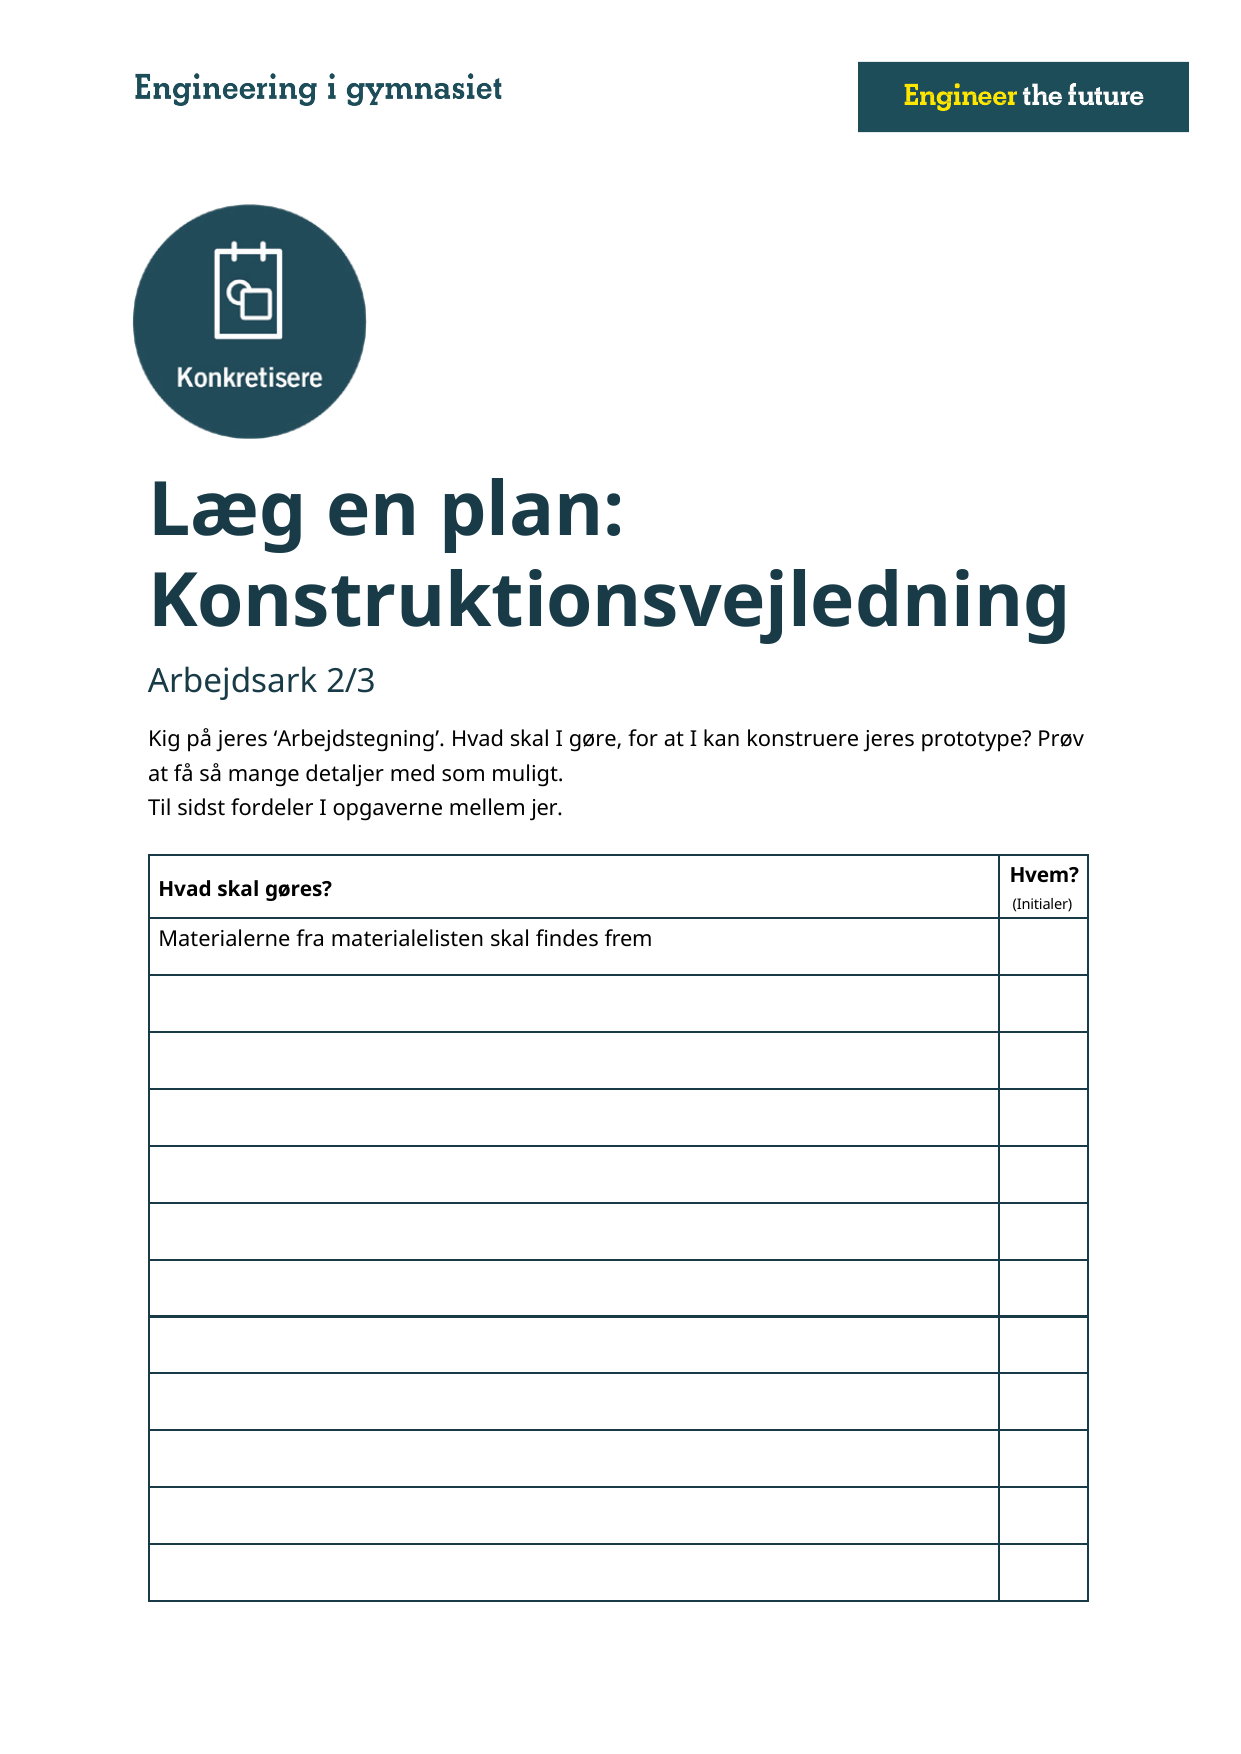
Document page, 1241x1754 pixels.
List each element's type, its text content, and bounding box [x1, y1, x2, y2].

table_cell [150, 1545, 998, 1600]
table_cell [1000, 1374, 1087, 1429]
table_cell [150, 1261, 998, 1315]
table_cell Materialerne fra materialelisten skal findes frem [150, 919, 998, 974]
table_cell [1000, 1431, 1087, 1486]
picture [135, 73, 502, 106]
table_cell [1000, 1488, 1087, 1543]
table_cell [150, 1033, 998, 1088]
table_header Hvem? (Initialer) [1000, 856, 1087, 917]
table_cell [150, 1204, 998, 1258]
text Til sidst fordeler I opgaverne mellem jer. [148, 792, 1101, 821]
table_cell [1000, 1090, 1087, 1145]
table_cell [150, 1318, 998, 1372]
table_cell [150, 976, 998, 1031]
table_cell [1000, 1147, 1087, 1202]
text Kig på jeres ‘Arbejdstegning’. Hvad skal I gøre, for at I kan konstruere jeres prototype? Prøv at få så mange detaljer med som muligt. [148, 723, 1101, 787]
table_cell [1000, 976, 1087, 1031]
table_cell [1000, 1318, 1087, 1372]
table_cell [150, 1488, 998, 1543]
text Arbejdsark 2/3 [148, 657, 1101, 703]
table_header Hvad skal gøres? [150, 856, 998, 917]
subtitle Læg en plan: Konstruktionsvejledning [148, 460, 1101, 648]
table_cell [150, 1147, 998, 1202]
table_cell [1000, 1261, 1087, 1315]
picture [130, 199, 369, 439]
table_cell [1000, 1033, 1087, 1088]
table_cell [1000, 1545, 1087, 1600]
table_cell [150, 1090, 998, 1145]
table_cell [1000, 1204, 1087, 1258]
table_cell [150, 1431, 998, 1486]
table_cell [1000, 919, 1087, 974]
table_cell [150, 1374, 998, 1429]
